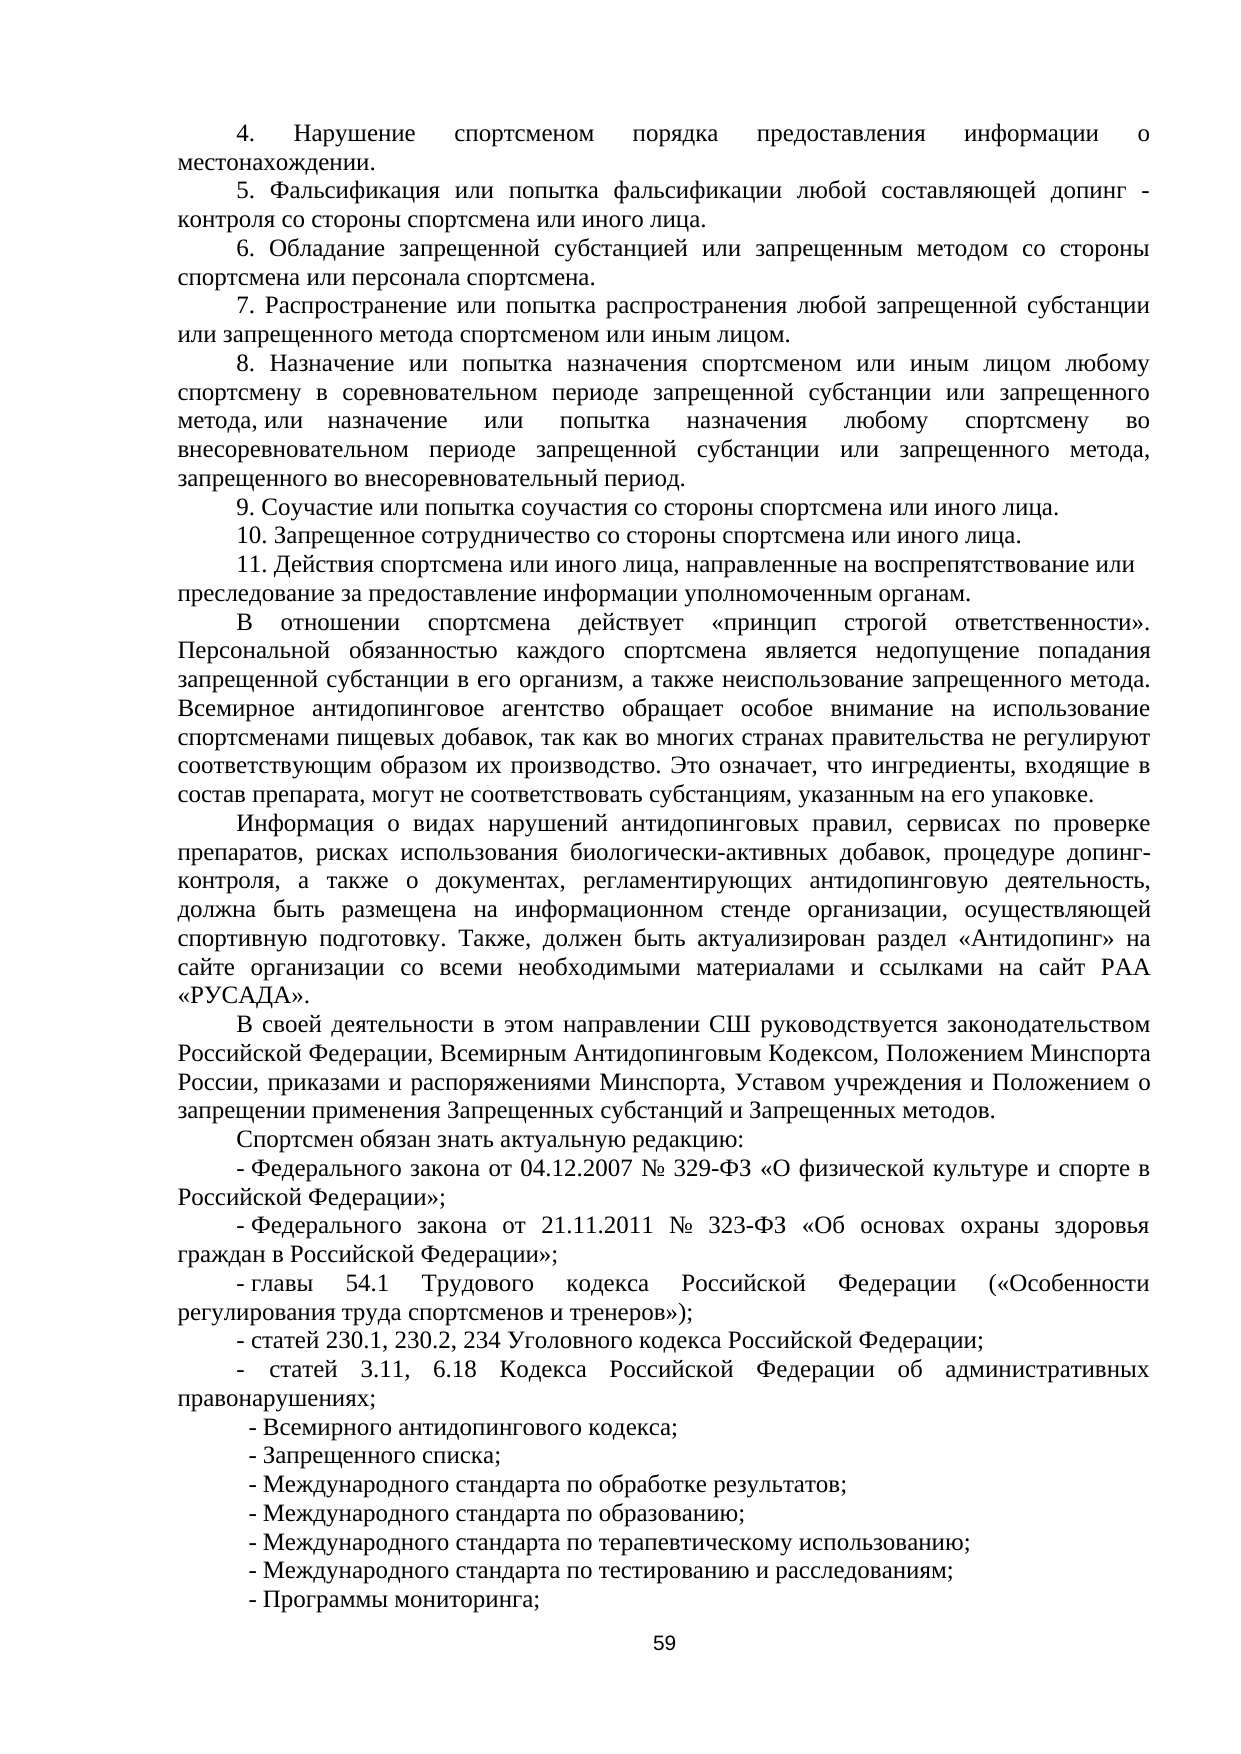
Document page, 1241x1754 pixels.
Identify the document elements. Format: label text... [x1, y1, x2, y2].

list статей 230.1, 230.2, 234 Уголовного кодекса Российской Федерации; [236, 1326, 1152, 1354]
list Международного стандарта по обработке результатов; [248, 1469, 1152, 1498]
text - статей 3.11, 6.18 Кодекса Российской Федерации об административных правонарушениях; [177, 1354, 1150, 1412]
text 4. Нарушение спортсменом порядка предоставления информации о местонахождении. [177, 118, 1151, 176]
text 8. Назначение или попытка назначения спортсменом или иным лицом любому спортсмену в соревновательном периоде запрещенной субстанции или запрещенного метода, или назначение или попытка назначения любому спортсмену во внесоревновательном периоде запрещенной субстанции или запрещенного метода, запрещенного во внесоревновательный период. [177, 348, 1151, 492]
list Программы мониторинга; [248, 1584, 1152, 1613]
text 6. Обладание запрещенной субстанцией или запрещенным методом со стороны спортсмена или персонала спортсмена. [177, 233, 1151, 291]
text В отношении спортсмена действует «принцип строгой ответственности». Персональной обязанностью каждого спортсмена является недопущение попадания запрещенной субстанции в его организм, а также неиспользование запрещенного метода. Всемирное антидопинговое агентство обращает особое внимание на использование спортсменами пищевых добавок, так как во многих странах правительства не регулируют соответствующим образом их производство. Это означает, что ингредиенты, входящие в состав препарата, могут не соответствовать субстанциям, указанным на его упаковке. [177, 607, 1151, 808]
list главы 54.1 Трудового кодекса Российской Федерации («Особенности регулирования труда спортсменов и тренеров»); [177, 1268, 1150, 1326]
text 9. Соучастие или попытка соучастия со стороны спортсмена или иного лица. [177, 492, 1151, 521]
list Всемирного антидопингового кодекса; [248, 1412, 1152, 1441]
list Федерального закона от 04.12.2007 № 329-ФЗ «О физической культуре и спорте в Российской Федерации»; [177, 1153, 1151, 1211]
list Международного стандарта по образованию; [248, 1498, 1152, 1527]
text 7. Распространение или попытка распространения любой запрещенной субстанции или запрещенного метода спортсменом или иным лицом. [177, 291, 1151, 348]
text 5. Фальсификация или попытка фальсификации любой составляющей допинг - контроля со стороны спортсмена или иного лица. [177, 176, 1151, 233]
list Федерального закона от 21.11.2011 № 323-ФЗ «Об основах охраны здоровья граждан в Российской Федерации»; [177, 1211, 1151, 1268]
text Спортсмен обязан знать актуальную редакцию: [236, 1124, 1152, 1153]
text 11. Действия спортсмена или иного лица, направленные на воспрепятствование или преследование за предоставление информации уполномоченным органам. [177, 549, 1151, 607]
list Международного стандарта по терапевтическому использованию; [248, 1527, 1152, 1556]
list Международного стандарта по тестированию и расследованиям; [248, 1556, 1152, 1584]
list Запрещенного списка; [248, 1441, 1152, 1469]
text Информация о видах нарушений антидопинговых правил, сервисах по проверке препаратов, рисках использования биологически-активных добавок, процедуре допинг-контроля, а также о документах, регламентирующих антидопинговую деятельность, должна быть размещена на информационном стенде организации, осуществляющей спортивную подготовку. Также, должен быть актуализирован раздел «Антидопинг» на сайте организации со всеми необходимыми материалами и ссылками на сайт РАА «РУСАДА». [177, 808, 1152, 1009]
text В своей деятельности в этом направлении СШ руководствуется законодательством Российской Федерации, Всемирным Антидопинговым Кодексом, Положением Минспорта России, приказами и распоряжениями Минспорта, Уставом учреждения и Положением о запрещении применения Запрещенных субстанций и Запрещенных методов. [177, 1009, 1152, 1124]
text 10. Запрещенное сотрудничество со стороны спортсмена или иного лица. [177, 521, 1151, 549]
